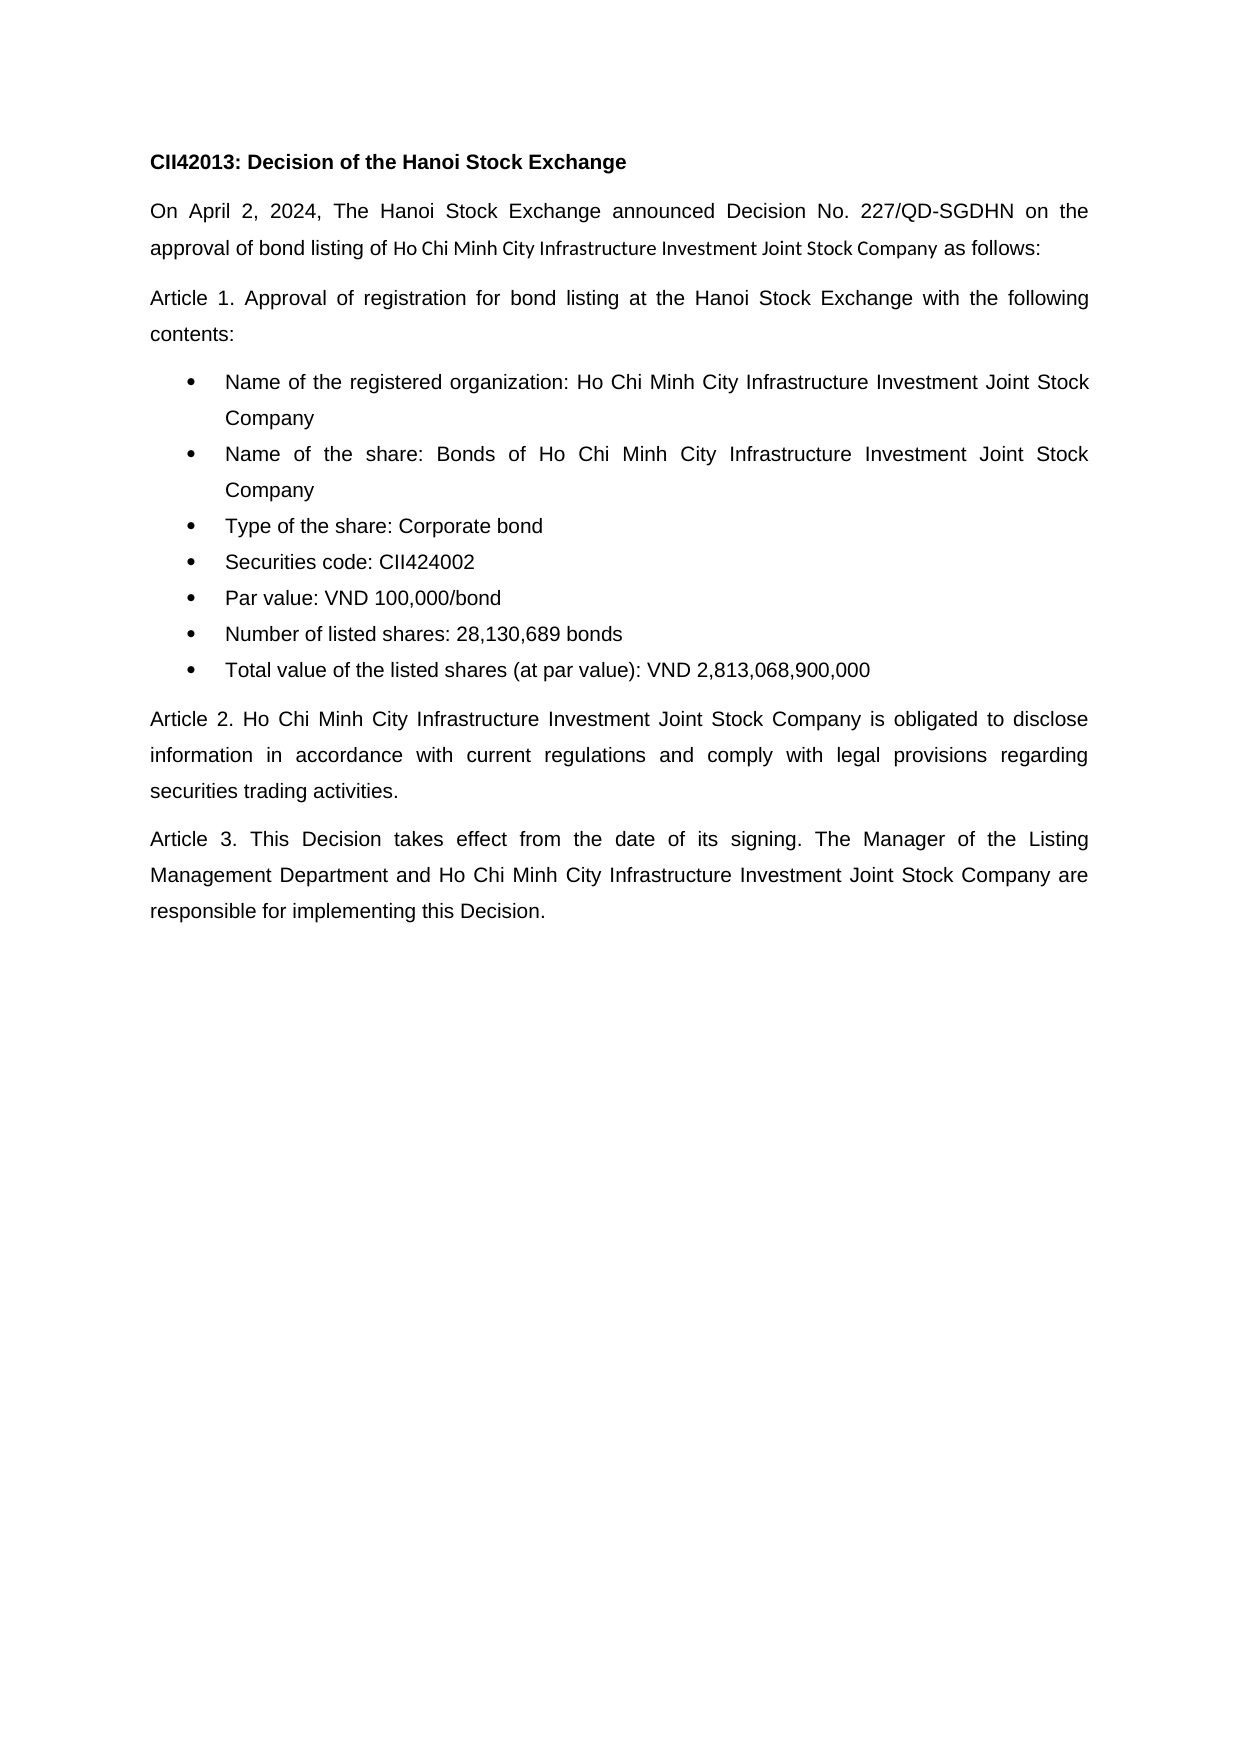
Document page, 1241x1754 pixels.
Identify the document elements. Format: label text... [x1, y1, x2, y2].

list Securities code: CII424002 [187, 550, 1090, 574]
list Name of the registered organization: Ho Chi Minh City Infrastructure Investment Joint Stock Company [187, 370, 1090, 430]
list Total value of the listed shares (at par value): VND 2,813,068,900,000 [187, 658, 1090, 682]
text ‎‎Article 2. Ho Chi Minh City Infrastructure Investment Joint Stock Company is obligated to disclose information in accordance with current regulations and comply with legal provisions regarding securities trading activities. [150, 707, 1090, 803]
list Name of the share: Bonds of Ho Chi Minh City Infrastructure Investment Joint Stock Company [187, 442, 1090, 502]
text CII42013: Decision of the Hanoi Stock Exchange [150, 150, 1090, 174]
list Number of listed shares: 28,130,689 bonds [187, 622, 1090, 646]
text On April 2, 2024, The Hanoi Stock Exchange announced Decision No. 227/QD-SGDHN on the approval of bond listing of Ho Chi Minh City Infrastructure Investment Joint Stock Company as follows: [150, 198, 1090, 261]
list Type of the share: Corporate bond [187, 514, 1090, 538]
list Par value: VND 100,000/bond [187, 586, 1090, 610]
text ‎‎Article 1. Approval of registration for bond listing at the Hanoi Stock Exchange with the following contents: [150, 286, 1090, 346]
text ‎‎Article 3. This Decision takes effect from the date of its signing. The Manager of the Listing Management Department and Ho Chi Minh City Infrastructure Investment Joint Stock Company are responsible for implementing this Decision. [150, 827, 1090, 923]
